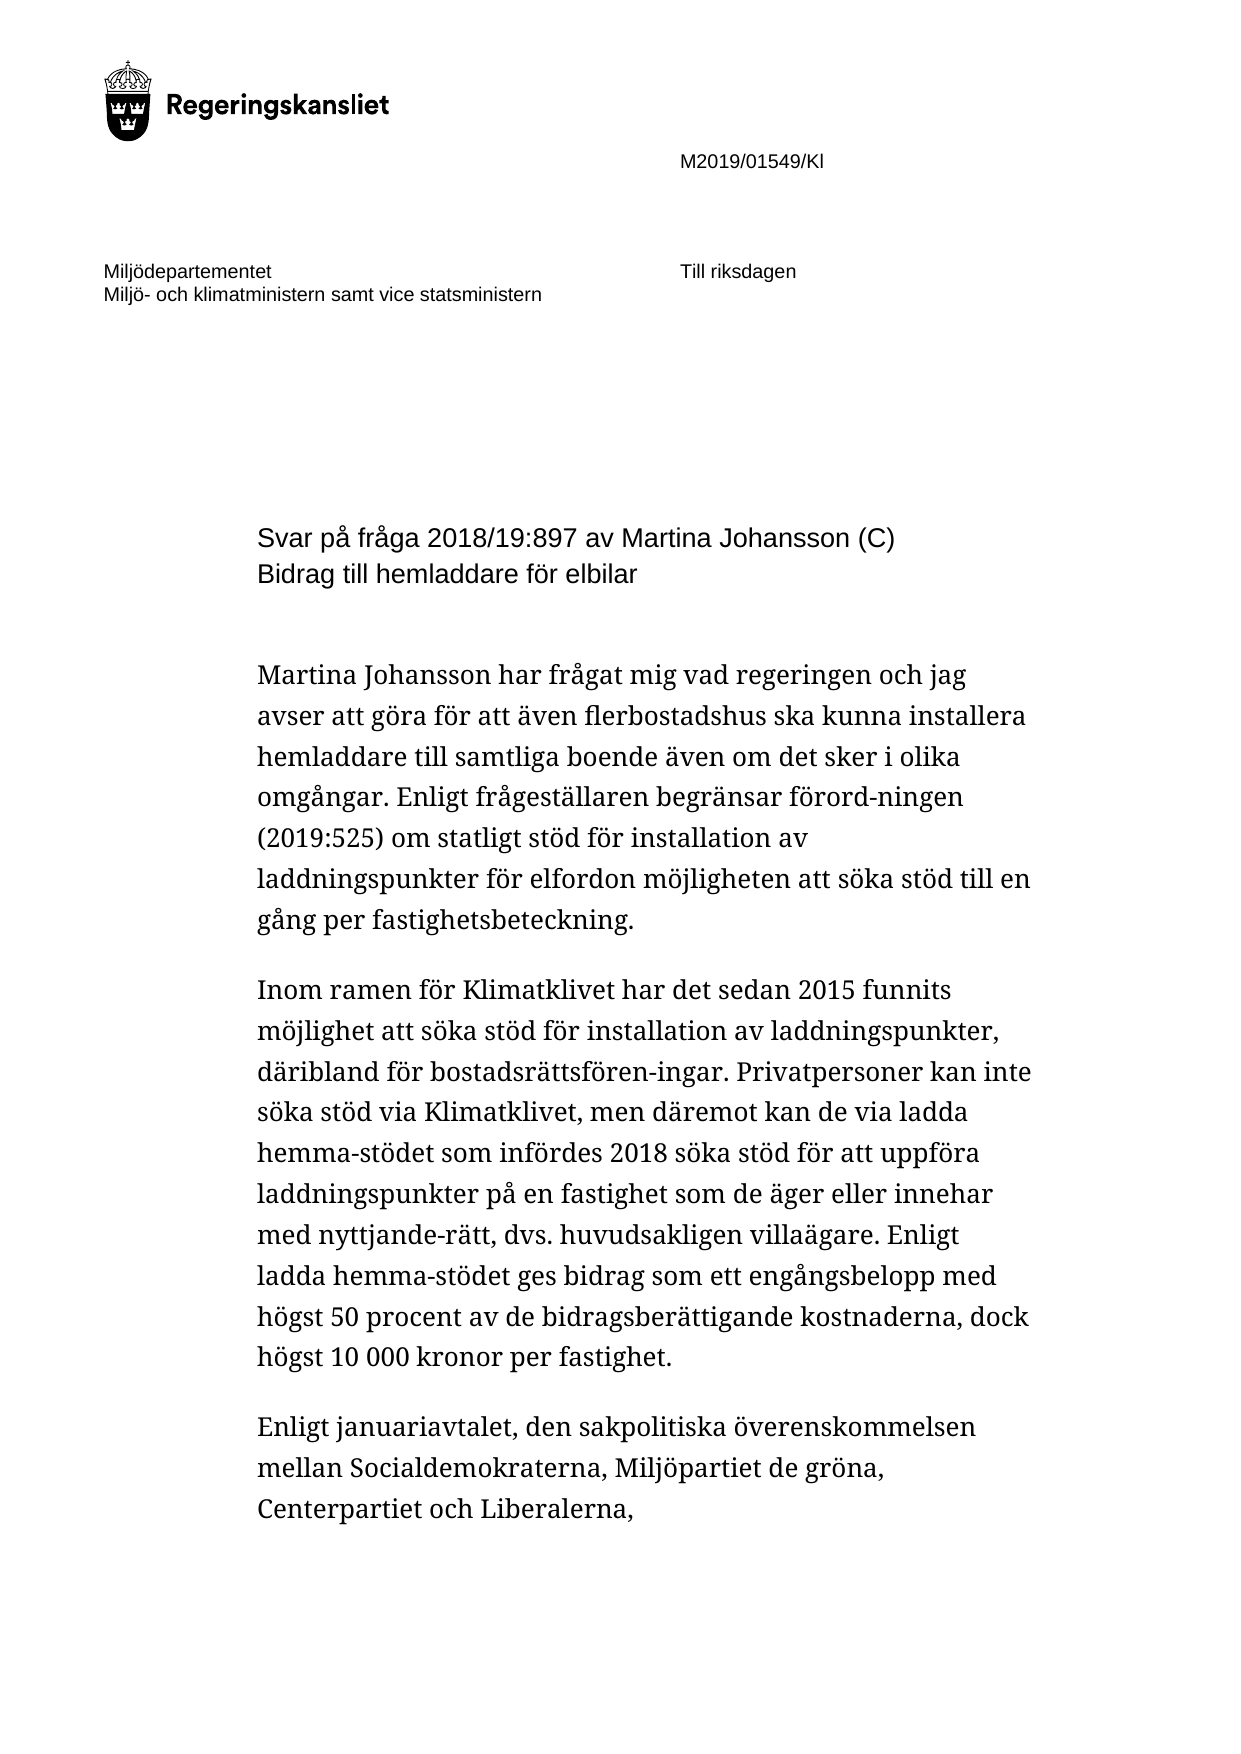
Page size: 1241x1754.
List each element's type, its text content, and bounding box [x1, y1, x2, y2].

text Martina Johansson har frågat mig vad regeringen och jag avser att göra för att även flerbostadshus ska kunna installera hemladdare till samtliga boende även om det sker i olika omgångar. Enligt frågeställaren begränsar förord-ningen (2019:525) om statligt stöd för installation av laddningspunkter för elfordon möjligheten att söka stöd till en gång per fastighetsbeteckning. [257, 657, 1033, 937]
title Svar på fråga 2018/19:897 av Martina Johansson (C) Bidrag till hemladdare för elbilar [257, 522, 1033, 589]
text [257, 1409, 1033, 1526]
text Inom ramen för Klimatklivet har det sedan 2015 funnits möjlighet att söka stöd för installation av laddningspunkter, däribland för bostadsrättsfören-ingar. Privatpersoner kan inte söka stöd via Klimatklivet, men däremot kan de via ladda hemma-stödet som infördes 2018 söka stöd för att uppföra laddningspunkter på en fastighet som de äger eller innehar med nyttjande-rätt, dvs. huvudsakligen villaägare. Enligt ladda hemma-stödet ges bidrag som ett engångsbelopp med högst 50 procent av de bidragsberättigande kostnaderna, dock högst 10 000 kronor per fastighet. [257, 972, 1033, 1374]
